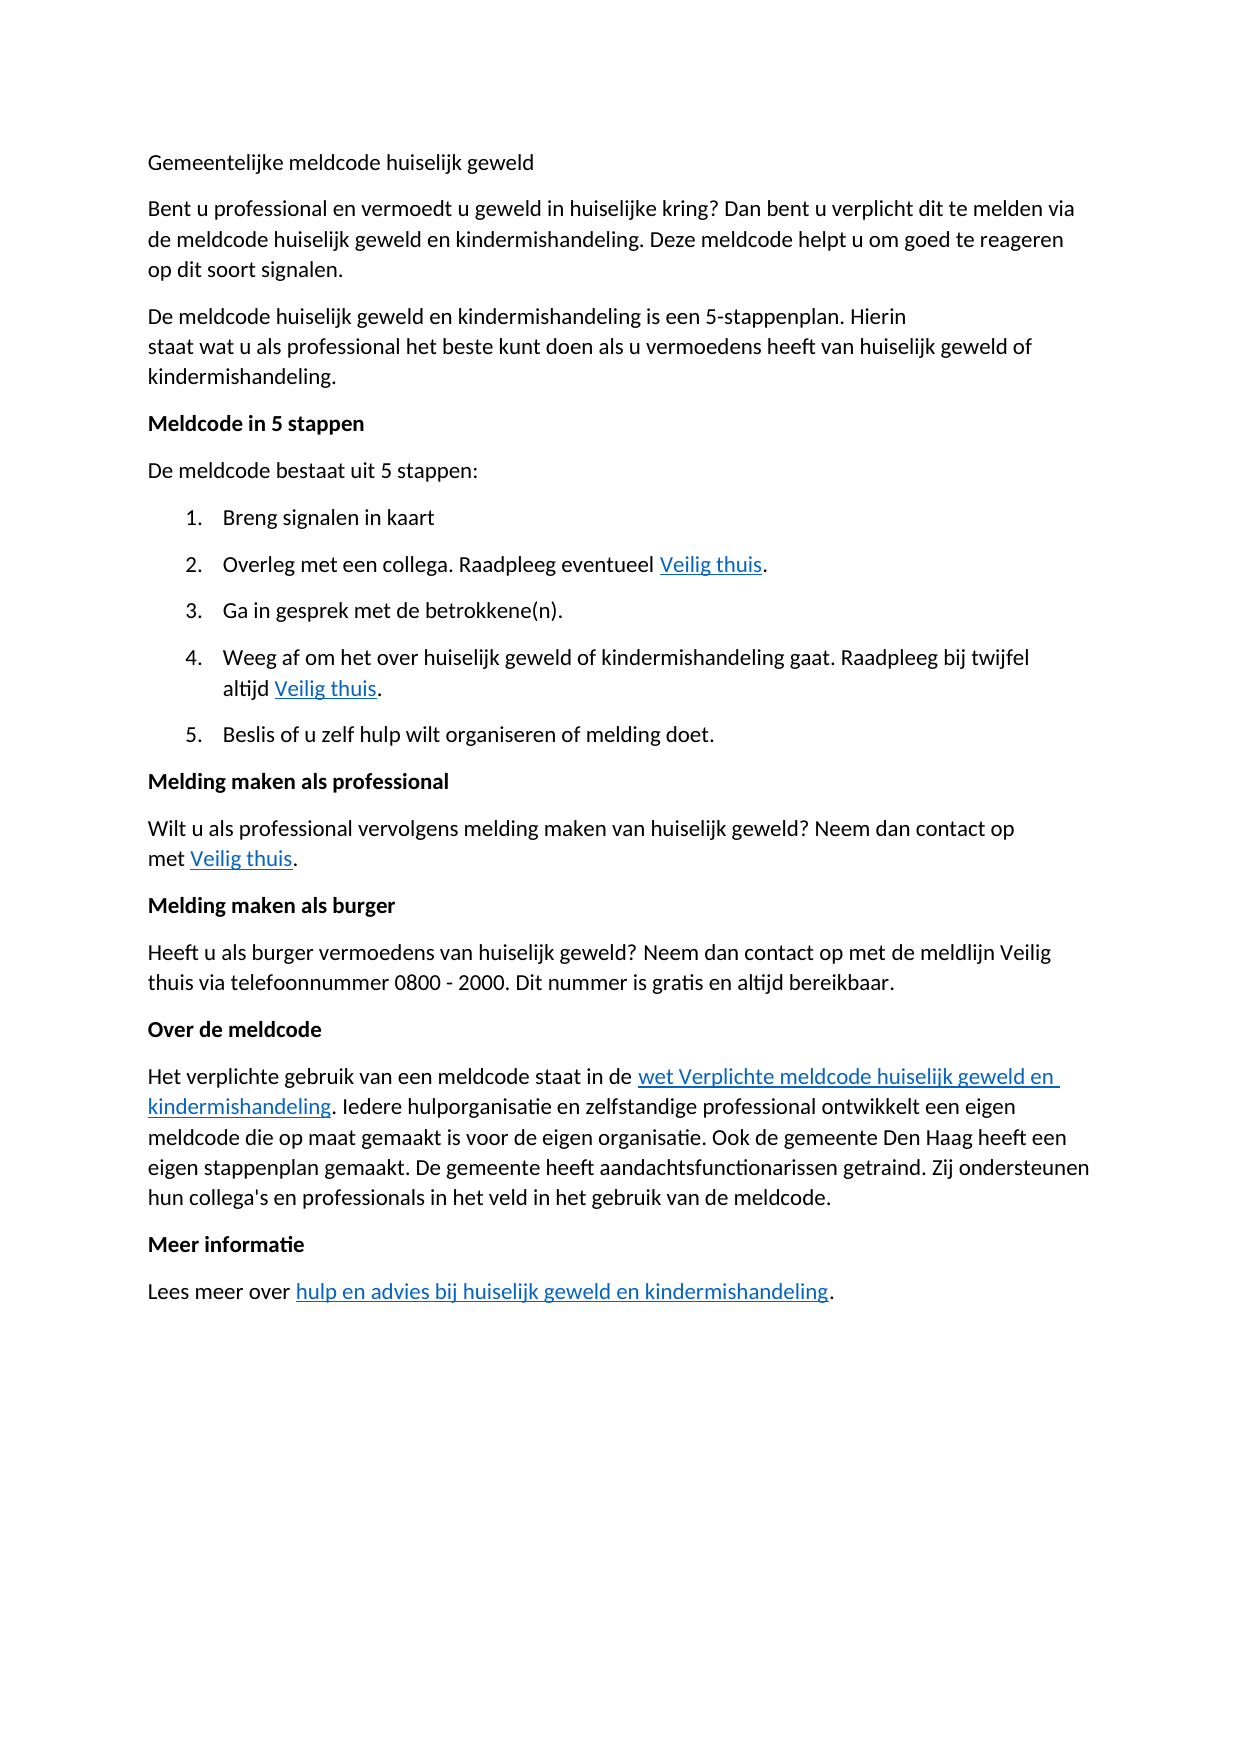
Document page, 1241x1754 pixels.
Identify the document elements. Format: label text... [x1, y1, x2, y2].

text Meldcode in 5 stappen [148, 409, 1093, 437]
text De meldcode huiselijk geweld en kindermishandeling is een 5-stappenplan. Hierin staat wat u als professional het beste kunt doen als u vermoedens heeft van huiselijk geweld of kindermishandeling. [148, 302, 1093, 390]
text Lees meer over hulp en advies bij huiselijk geweld en kindermishandeling. [148, 1277, 1093, 1305]
text Wilt u als professional vervolgens melding maken van huiselijk geweld? Neem dan contact op met Veilig thuis. [148, 814, 1093, 872]
text Heeft u als burger vermoedens van huiselijk geweld? Neem dan contact op met de meldlijn Veilig thuis via telefoonnummer 0800 - 2000. Dit nummer is gratis en altijd bereikbaar. [148, 938, 1093, 996]
list Overleg met een collega. Raadpleeg eventueel Veilig thuis. [185, 550, 1093, 578]
list Ga in gesprek met de betrokkene(n). [185, 597, 1093, 624]
list Breng signalen in kaart [185, 503, 1093, 531]
text Meer informatie [148, 1230, 1093, 1258]
text Melding maken als professional [148, 767, 1093, 795]
list Weeg af om het over huiselijk geweld of kindermishandeling gaat. Raadpleeg bij twijfel altijd Veilig thuis. [185, 643, 1093, 702]
text Gemeentelijke meldcode huiselijk geweld [148, 148, 1093, 176]
text De meldcode bestaat uit 5 stappen: [148, 456, 1093, 484]
text Bent u professional en vermoedt u geweld in huiselijke kring? Dan bent u verplicht dit te melden via de meldcode huiselijk geweld en kindermishandeling. Deze meldcode helpt u om goed te reageren op dit soort signalen. [148, 194, 1093, 283]
text Het verplichte gebruik van een meldcode staat in de wet Verplichte meldcode huiselijk geweld en kindermishandeling. Iedere hulporganisatie en zelfstandige professional ontwikkelt een eigen meldcode die op maat gemaakt is voor de eigen organisatie. Ook de gemeente Den Haag heeft een eigen stappenplan gemaakt. De gemeente heeft aandachtsfunctionarissen getraind. Zij ondersteunen hun collega's en professionals in het veld in het gebruik van de meldcode. [148, 1062, 1093, 1211]
list Beslis of u zelf hulp wilt organiseren of melding doet. [185, 721, 1093, 748]
text Melding maken als burger [148, 891, 1093, 919]
text Over de meldcode [148, 1015, 1093, 1043]
